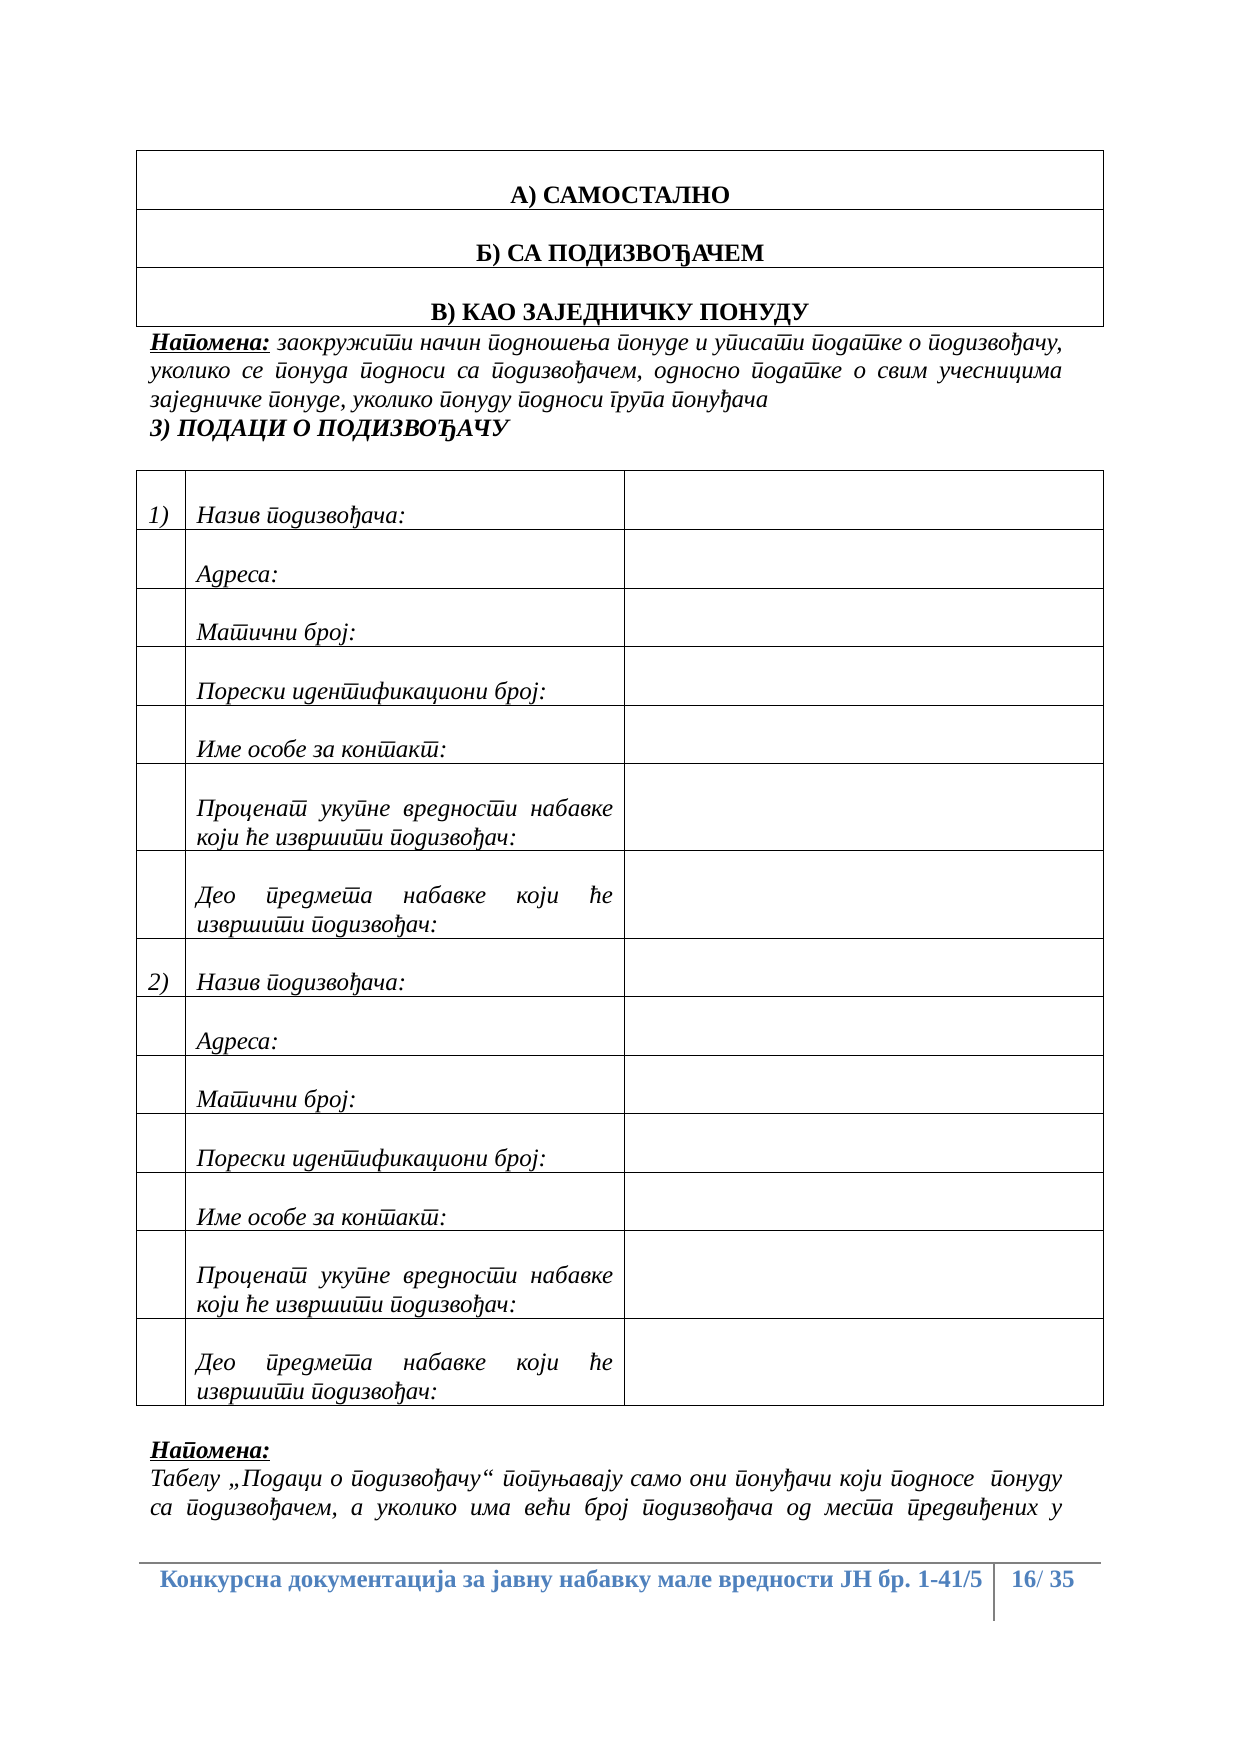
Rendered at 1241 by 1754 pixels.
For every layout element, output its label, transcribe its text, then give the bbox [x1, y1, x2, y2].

table_cell [625, 530, 1103, 587]
table_cell [625, 997, 1103, 1055]
table_cell [625, 1319, 1103, 1405]
table_cell [137, 706, 185, 763]
table_cell [137, 997, 185, 1055]
table_cell [625, 1114, 1103, 1172]
table_cell [625, 939, 1103, 996]
table_cell [625, 1173, 1103, 1230]
table_cell Проценат укупне вредности набавке који ће извршити подизвођач: [186, 764, 624, 850]
table_cell [137, 851, 185, 938]
table_header Назив подизвођача: [186, 471, 624, 529]
table_cell [137, 764, 185, 850]
text Напомена: [150, 1435, 1063, 1463]
table_cell Адреса: [186, 530, 624, 587]
table_cell Назив подизвођача: [186, 939, 624, 996]
table_cell [625, 851, 1103, 938]
table_header А) САМОСТАЛНО [137, 151, 1103, 208]
table_header [625, 471, 1103, 529]
table_cell Матични број: [186, 589, 624, 646]
text 3) ПОДАЦИ О ПОДИЗВОЂАЧУ [150, 413, 1063, 442]
table_cell [625, 647, 1103, 704]
table_cell Део предмета набавке који ће извршити подизвођач: [186, 1319, 624, 1405]
table_cell Порески идентификациони број: [186, 647, 624, 704]
table_cell Порески идентификациони број: [186, 1114, 624, 1172]
table_cell [137, 1056, 185, 1113]
table_cell 2) [137, 939, 185, 996]
table_cell [137, 647, 185, 704]
table_header 1) [137, 471, 185, 529]
table_cell Б) СА ПОДИЗВОЂАЧЕМ [137, 210, 1103, 267]
table_cell Адреса: [186, 997, 624, 1055]
table_cell [137, 530, 185, 587]
table_cell Матични број: [186, 1056, 624, 1113]
table_cell Део предмета набавке који ће извршити подизвођач: [186, 851, 624, 938]
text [150, 1463, 1063, 1521]
table_cell [137, 589, 185, 646]
table_cell [625, 706, 1103, 763]
table_cell В) КАО ЗАЈЕДНИЧКУ ПОНУДУ [137, 268, 1103, 326]
table_cell [625, 1231, 1103, 1318]
table_cell [137, 1231, 185, 1318]
table_cell Име особе за контакт: [186, 706, 624, 763]
table_cell [137, 1319, 185, 1405]
text Напомена: заокружити начин подношења понуде и уписати податке о подизвођачу, уколико се понуда подноси са подизвођачем, односно податке о свим учесницима заједничке понуде, уколико понуду подноси група понуђача [150, 327, 1063, 413]
table_cell Име особе за контакт: [186, 1173, 624, 1230]
table_cell [137, 1114, 185, 1172]
table_cell [625, 1056, 1103, 1113]
table_cell [137, 1173, 185, 1230]
table_cell [625, 764, 1103, 850]
table_cell [625, 589, 1103, 646]
table_cell Проценат укупне вредности набавке који ће извршити подизвођач: [186, 1231, 624, 1318]
